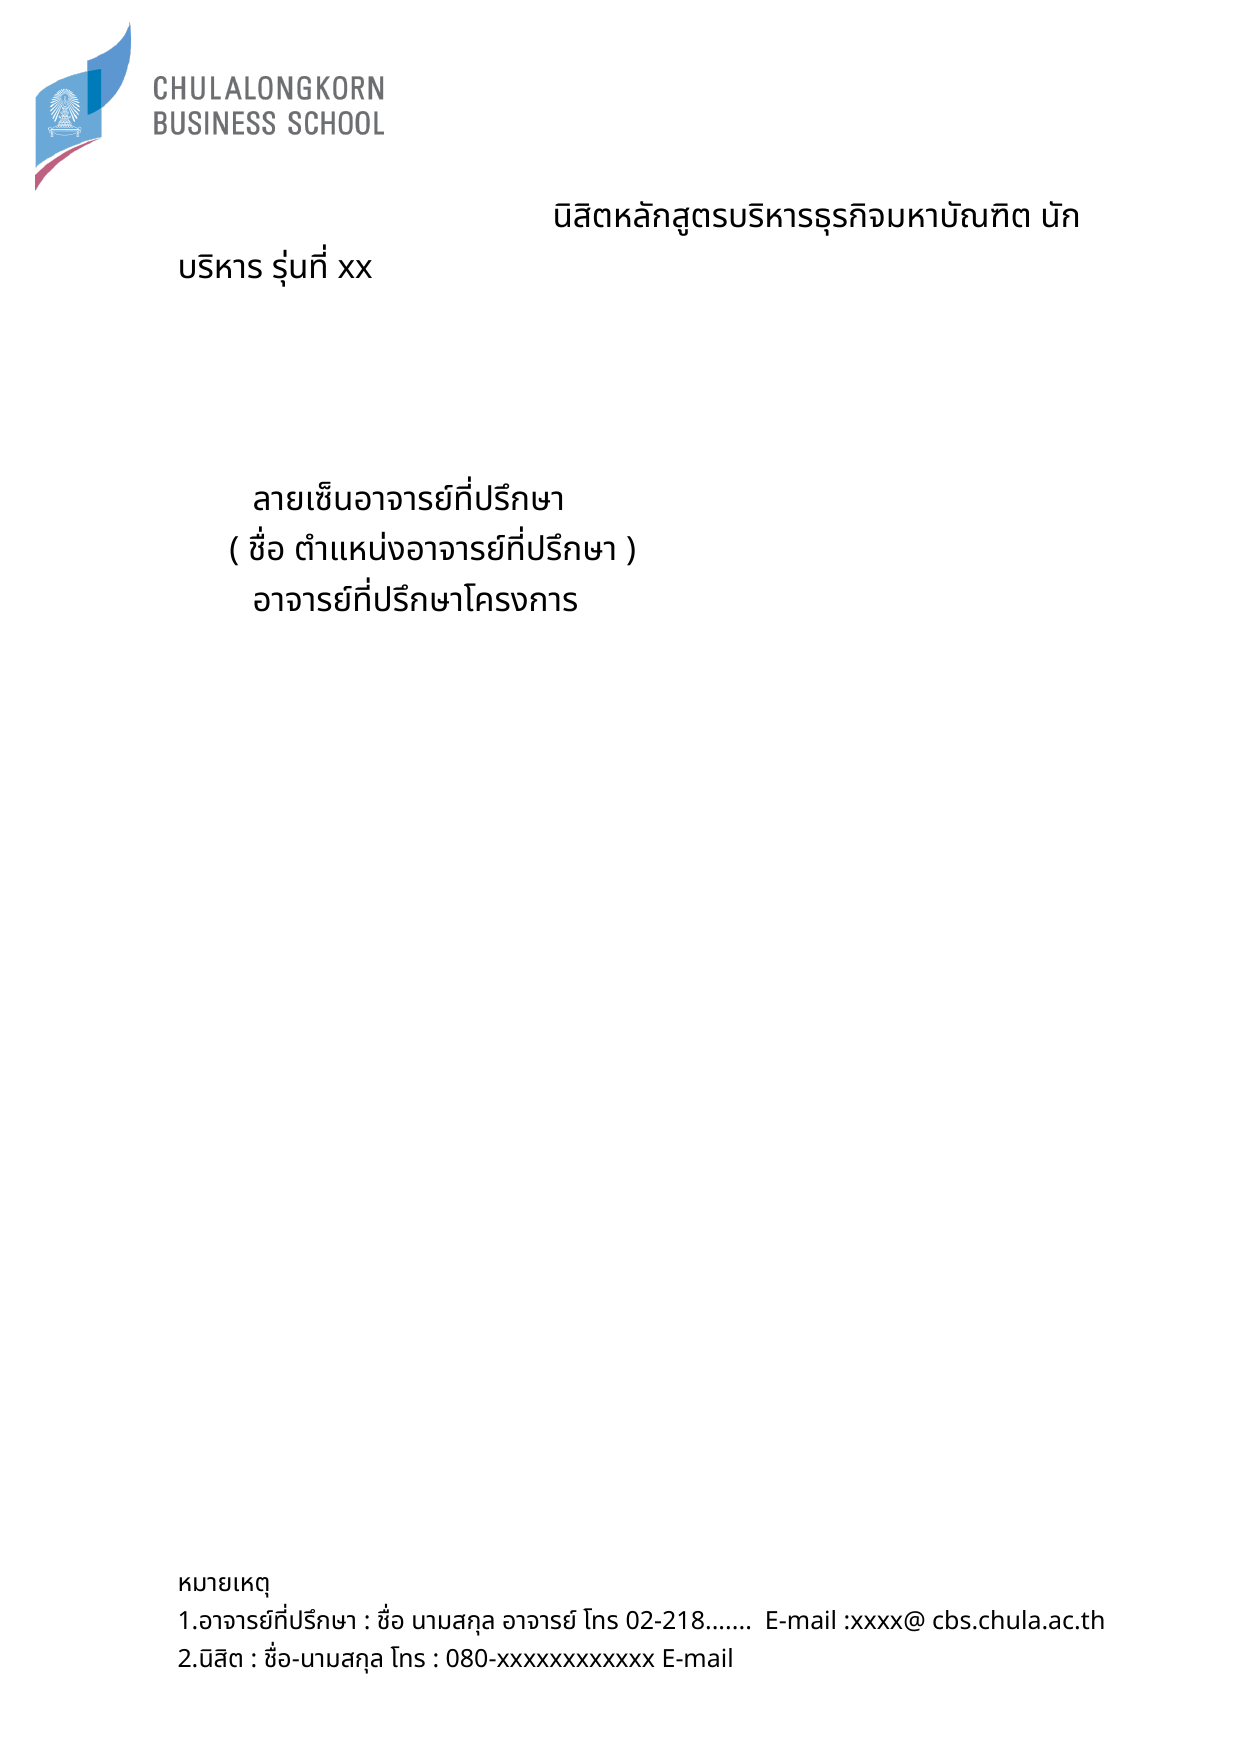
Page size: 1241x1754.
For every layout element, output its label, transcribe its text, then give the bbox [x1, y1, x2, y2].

text ลายเซ็นอาจารย์ที่ปรึกษา [177, 475, 1122, 525]
text ( ชื่อ ตำแหน่งอาจารย์ที่ปรึกษา ) [177, 525, 1122, 576]
text อาจารย์ที่ปรึกษาโครงการ [177, 576, 1122, 626]
text นิสิตหลักสูตรบริหารธุรกิจมหาบัณฑิต นักบริหาร รุ่นที่ xx [177, 192, 1122, 293]
picture [35, 20, 384, 191]
